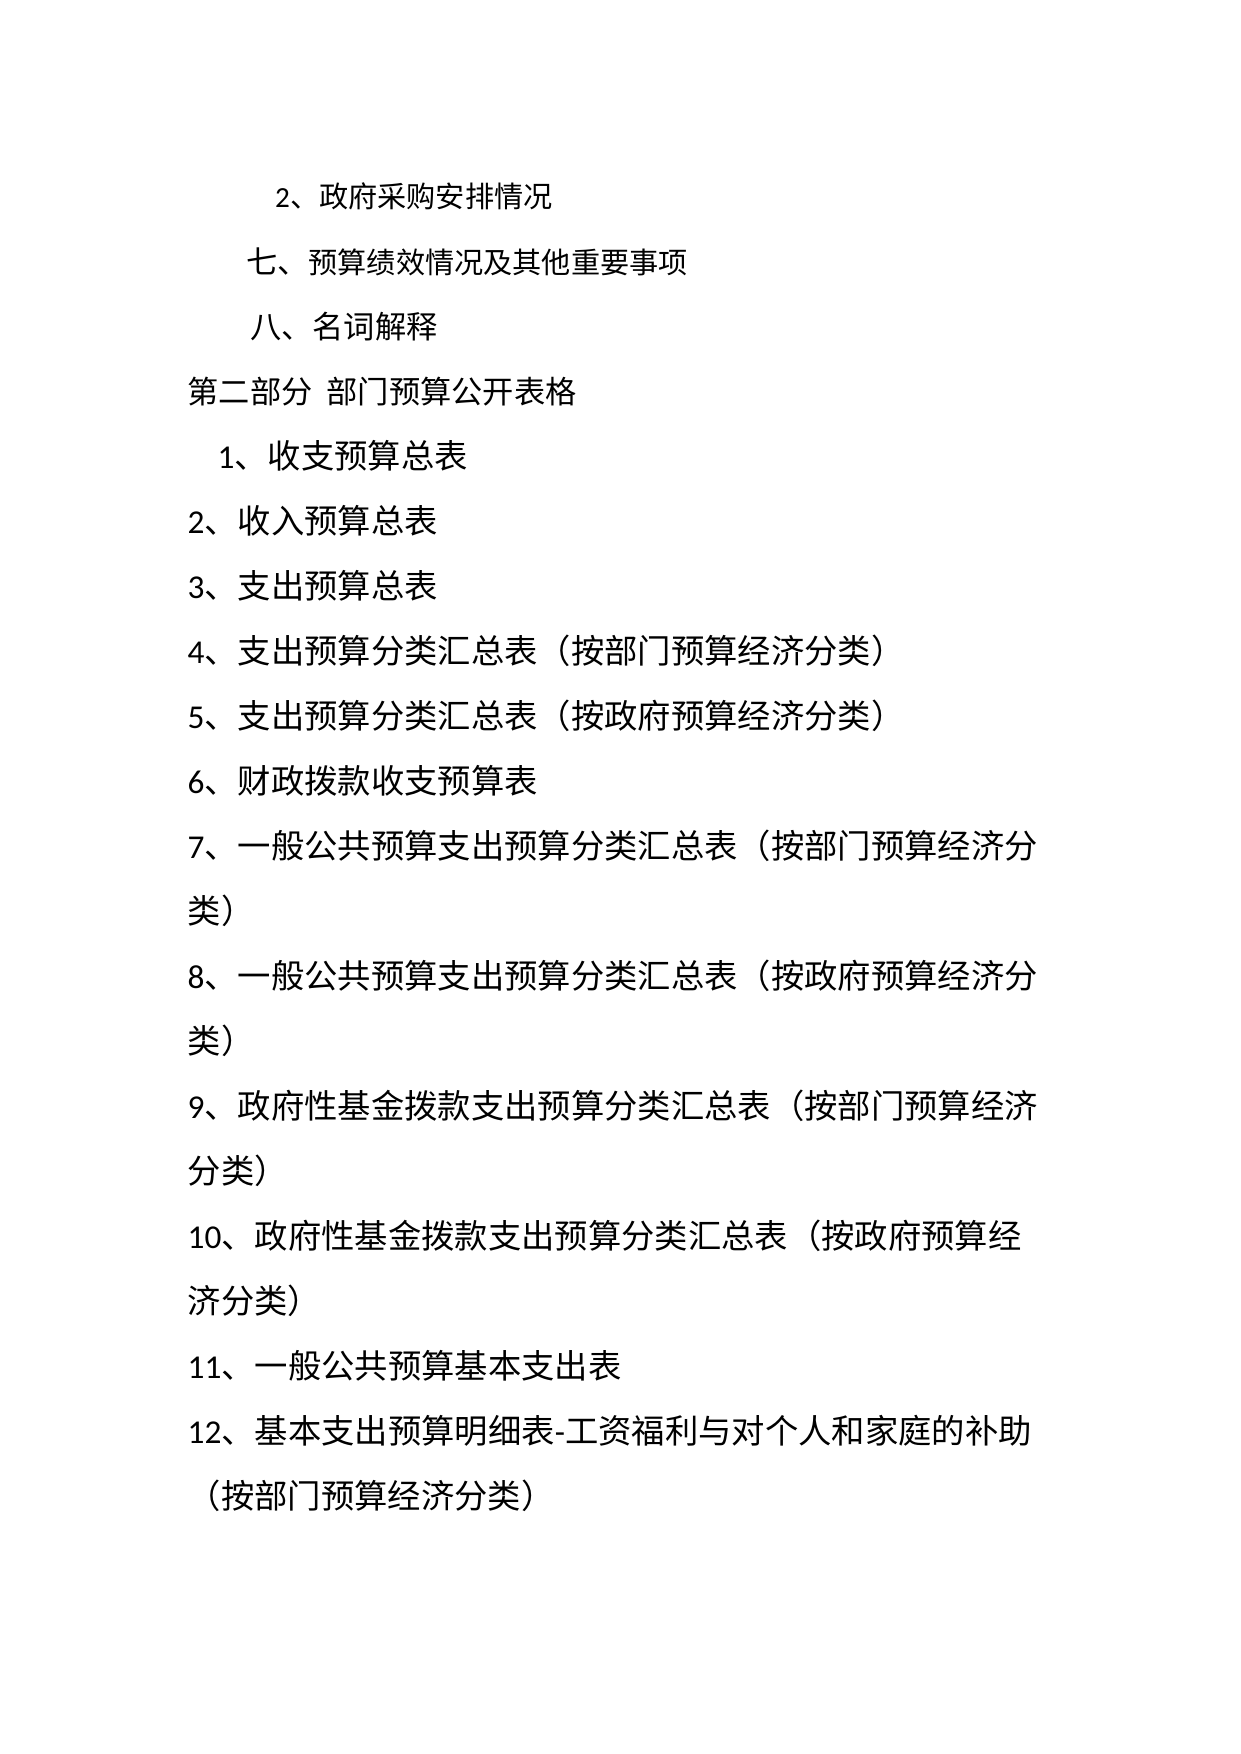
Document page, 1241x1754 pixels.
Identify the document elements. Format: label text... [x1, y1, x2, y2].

text 11、一般公共预算基本支出表 [187, 1332, 1053, 1397]
text 1、收支预算总表 [187, 422, 1053, 487]
text 2、收入预算总表 [187, 487, 1053, 552]
text 10、政府性基金拨款支出预算分类汇总表（按政府预算经济分类） [187, 1202, 1053, 1332]
list 预算绩效情况及其他重要事项 [187, 227, 1053, 292]
text 2、政府采购安排情况 [187, 162, 1053, 227]
text 6、财政拨款收支预算表 [187, 747, 1053, 812]
text 9、政府性基金拨款支出预算分类汇总表（按部门预算经济分类） [187, 1072, 1053, 1202]
text 12、基本支出预算明细表-工资福利与对个人和家庭的补助（按部门预算经济分类） [187, 1397, 1053, 1527]
text 八、名词解释 [187, 292, 1053, 357]
list 支出预算分类汇总表（按政府预算经济分类） [187, 682, 1053, 747]
text 7、一般公共预算支出预算分类汇总表（按部门预算经济分类） [187, 812, 1053, 942]
text 第二部分 部门预算公开表格 [187, 357, 1053, 422]
text 3、支出预算总表 [187, 552, 1053, 617]
text 4、支出预算分类汇总表（按部门预算经济分类） [187, 617, 1053, 682]
text 8、一般公共预算支出预算分类汇总表（按政府预算经济分类） [187, 942, 1053, 1072]
